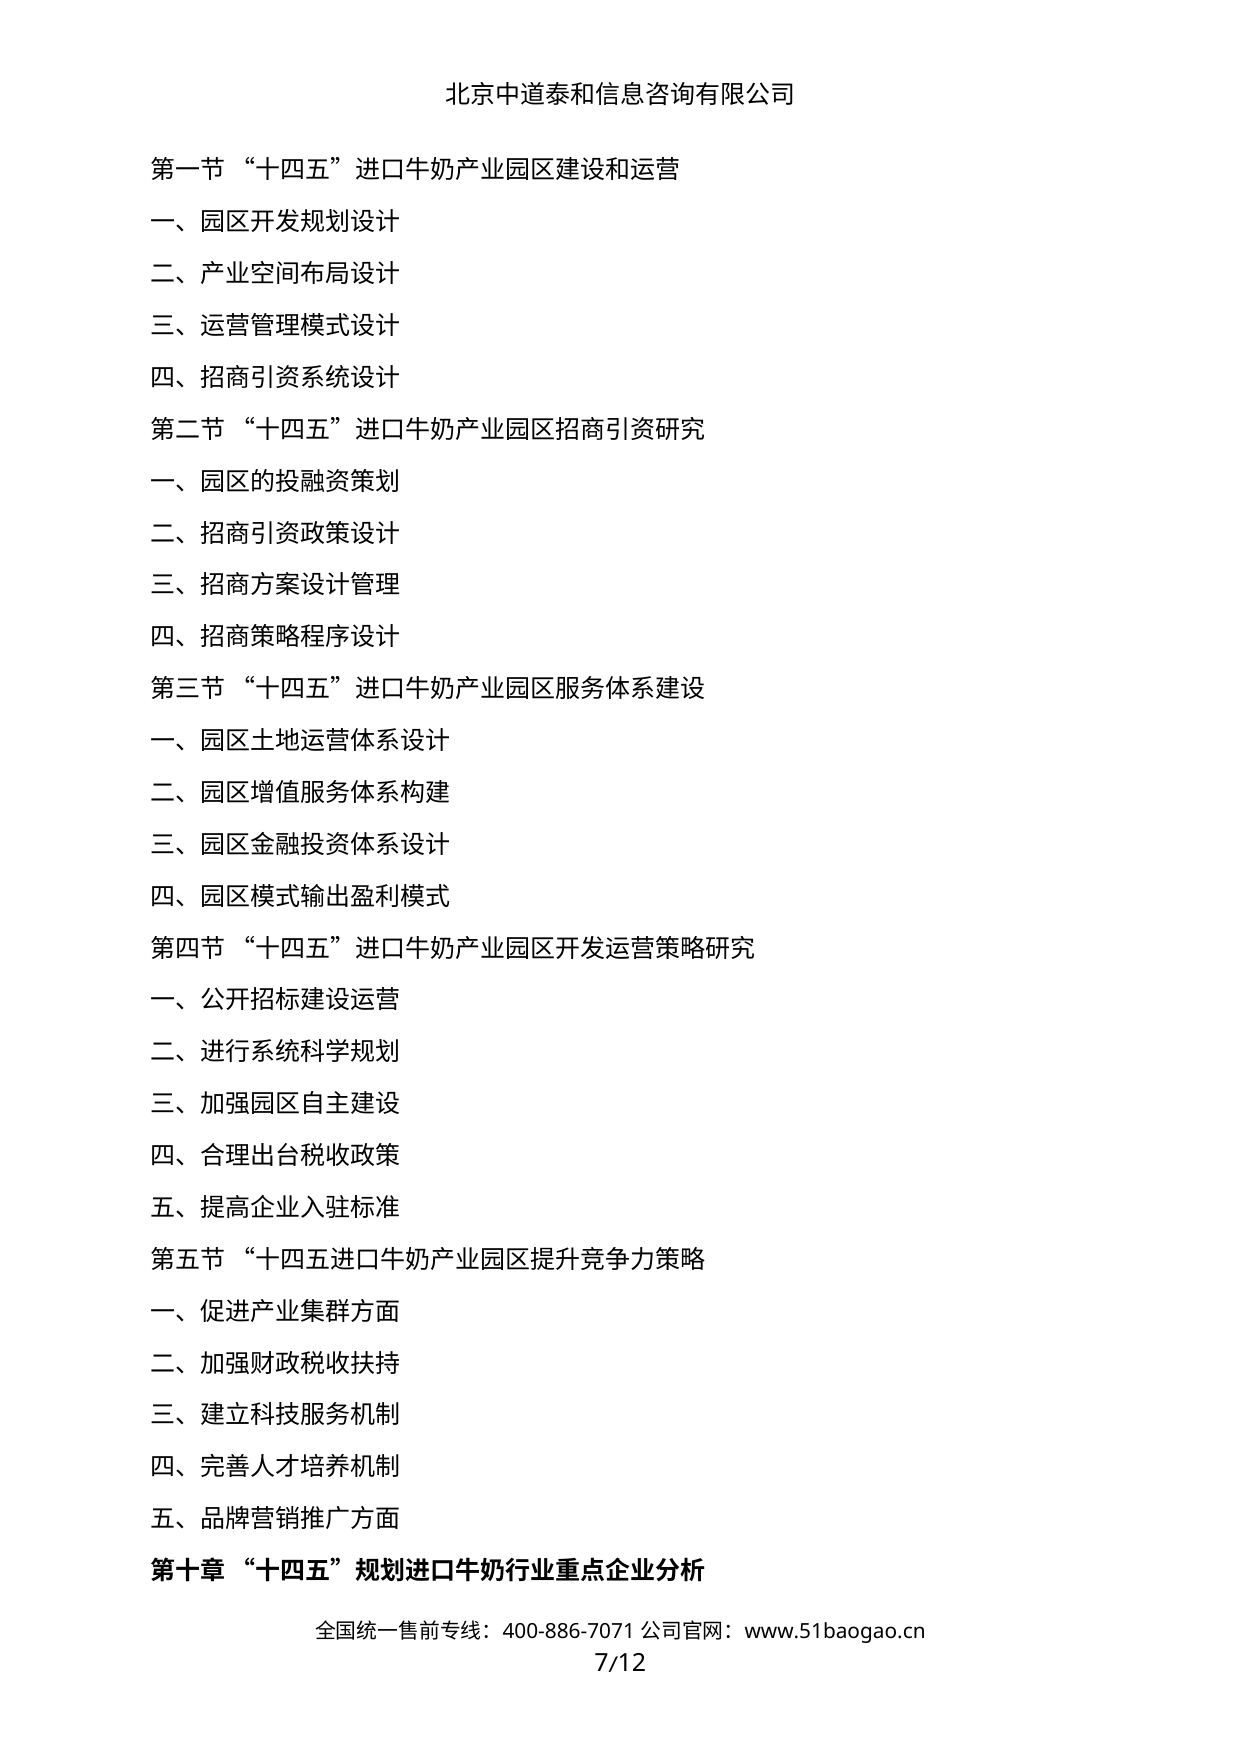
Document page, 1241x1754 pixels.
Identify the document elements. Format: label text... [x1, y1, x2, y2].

text 第三节 “十四五”进口牛奶产业园区服务体系建设 [150, 669, 1090, 705]
text 二、产业空间布局设计 [150, 254, 1090, 290]
text 一、公开招标建设运营 [150, 980, 1090, 1016]
text 二、加强财政税收扶持 [150, 1343, 1090, 1379]
text 四、完善人才培养机制 [150, 1447, 1090, 1483]
text 四、合理出台税收政策 [150, 1136, 1090, 1172]
text 三、招商方案设计管理 [150, 565, 1090, 601]
text 一、园区的投融资策划 [150, 461, 1090, 497]
text 第五节 “十四五进口牛奶产业园区提升竞争力策略 [150, 1239, 1090, 1276]
text 第一节 “十四五”进口牛奶产业园区建设和运营 [150, 150, 1090, 186]
text 五、提高企业入驻标准 [150, 1187, 1090, 1224]
text 二、招商引资政策设计 [150, 513, 1090, 549]
text 三、建立科技服务机制 [150, 1395, 1090, 1431]
text 一、园区开发规划设计 [150, 202, 1090, 238]
text 二、园区增值服务体系构建 [150, 772, 1090, 809]
text 三、加强园区自主建设 [150, 1084, 1090, 1120]
text 一、促进产业集群方面 [150, 1291, 1090, 1327]
text 一、园区土地运营体系设计 [150, 721, 1090, 757]
text 四、招商策略程序设计 [150, 617, 1090, 653]
text 五、品牌营销推广方面 [150, 1499, 1090, 1535]
text 第二节 “十四五”进口牛奶产业园区招商引资研究 [150, 409, 1090, 446]
text 第四节 “十四五”进口牛奶产业园区开发运营策略研究 [150, 928, 1090, 964]
text 三、园区金融投资体系设计 [150, 824, 1090, 861]
text 二、进行系统科学规划 [150, 1032, 1090, 1068]
text 第十章 “十四五”规划进口牛奶行业重点企业分析 [150, 1551, 1090, 1587]
text 三、运营管理模式设计 [150, 306, 1090, 342]
text 四、园区模式输出盈利模式 [150, 876, 1090, 912]
text 四、招商引资系统设计 [150, 357, 1090, 394]
